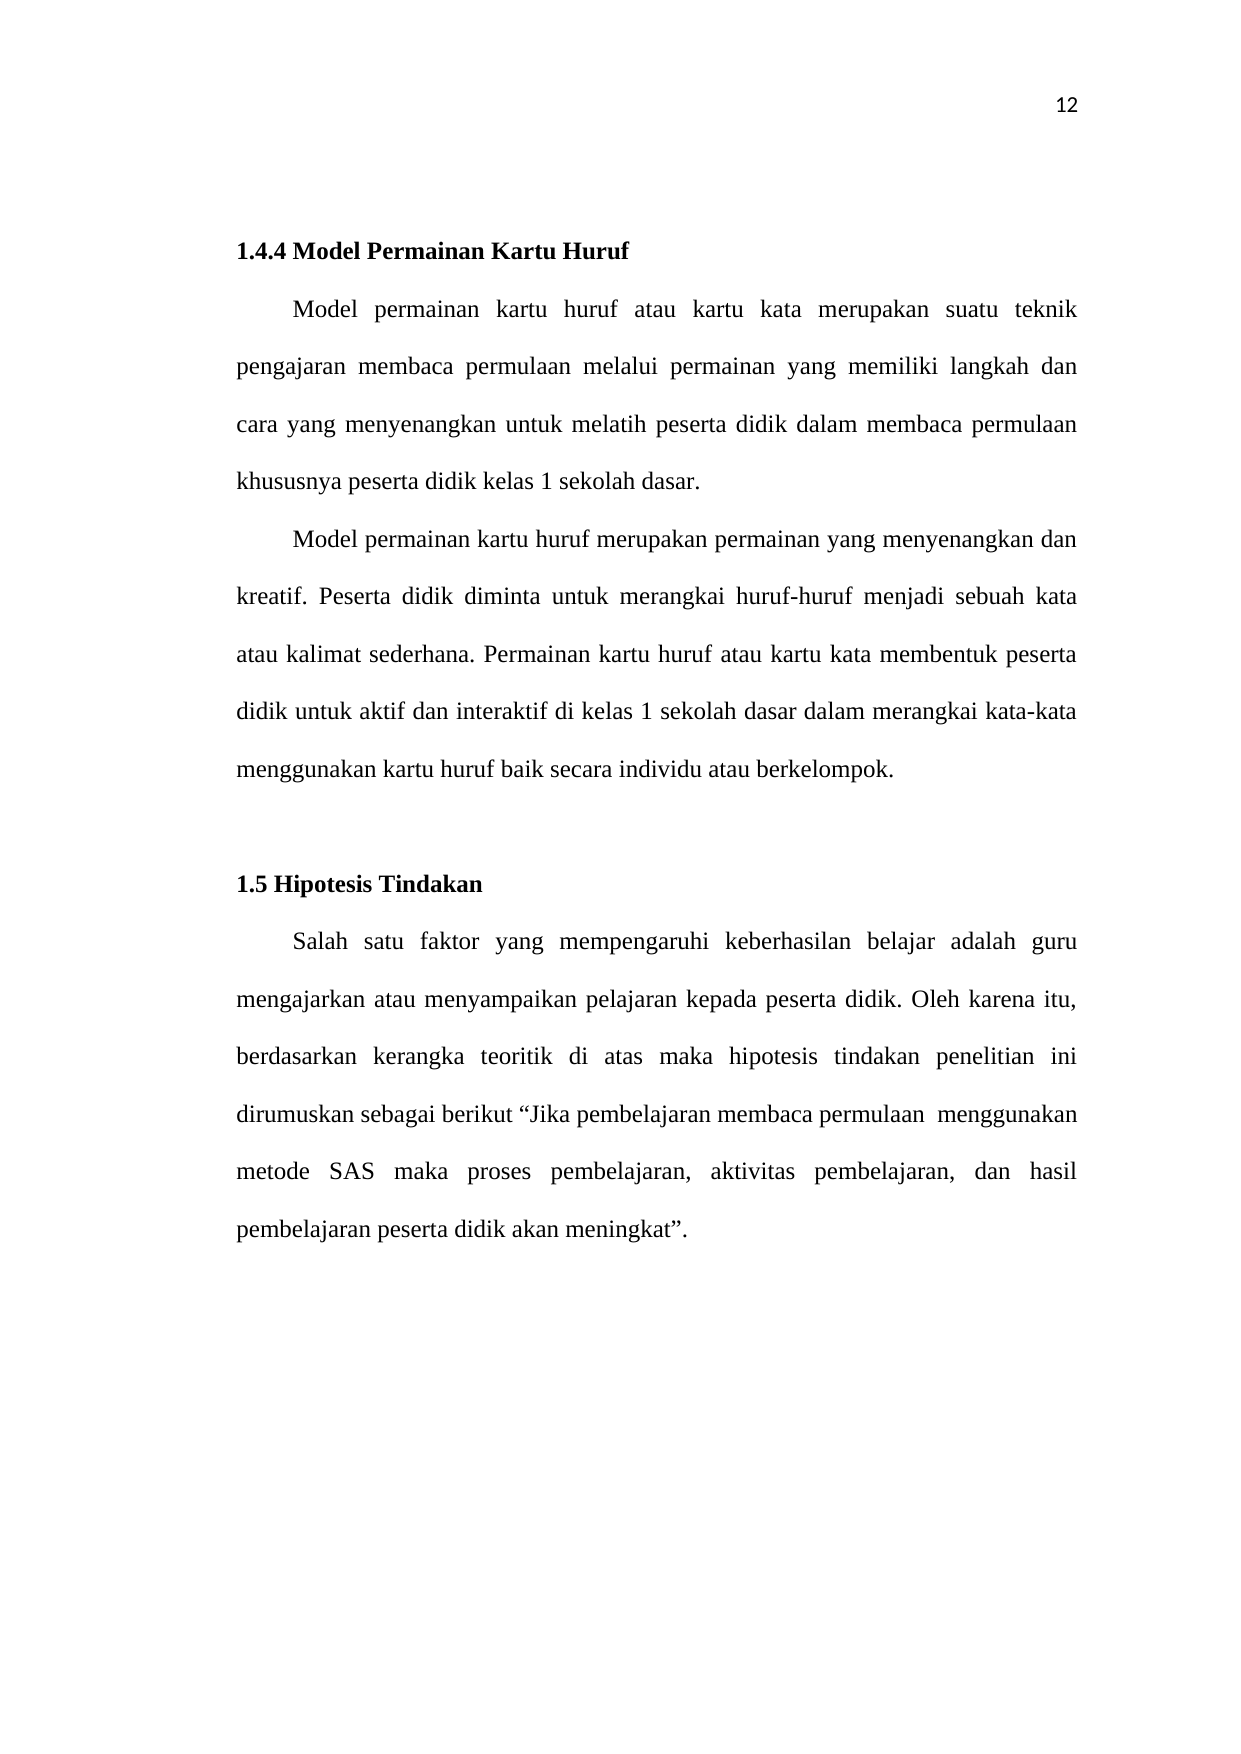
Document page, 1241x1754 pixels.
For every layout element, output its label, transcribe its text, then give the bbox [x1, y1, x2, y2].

text Model permainan kartu huruf merupakan permainan yang menyenangkan dan kreatif. Peserta didik diminta untuk merangkai huruf-huruf menjadi sebuah kata atau kalimat sederhana. Permainan kartu huruf atau kartu kata membentuk peserta didik untuk aktif dan interaktif di kelas 1 sekolah dasar dalam merangkai kata-kata menggunakan kartu huruf baik secara individu atau berkelompok. [236, 524, 1078, 783]
text Salah satu faktor yang mempengaruhi keberhasilan belajar adalah guru mengajarkan atau menyampaikan pelajaran kepada peserta didik. Oleh karena itu, berdasarkan kerangka teoritik di atas maka hipotesis tindakan penelitian ini dirumuskan sebagai berikut “Jika pembelajaran membaca permulaan menggunakan metode SAS maka proses pembelajaran, aktivitas pembelajaran, dan hasil pembelajaran peserta didik akan meningkat”. [236, 926, 1078, 1243]
text Model permainan kartu huruf atau kartu kata merupakan suatu teknik pengajaran membaca permulaan melalui permainan yang memiliki langkah dan cara yang menyenangkan untuk melatih peserta didik dalam membaca permulaan khususnya peserta didik kelas 1 sekolah dasar. [236, 294, 1078, 495]
text 1.5 Hipotesis Tindakan [236, 869, 1078, 898]
text 1.4.4 Model Permainan Kartu Huruf [236, 236, 1078, 265]
